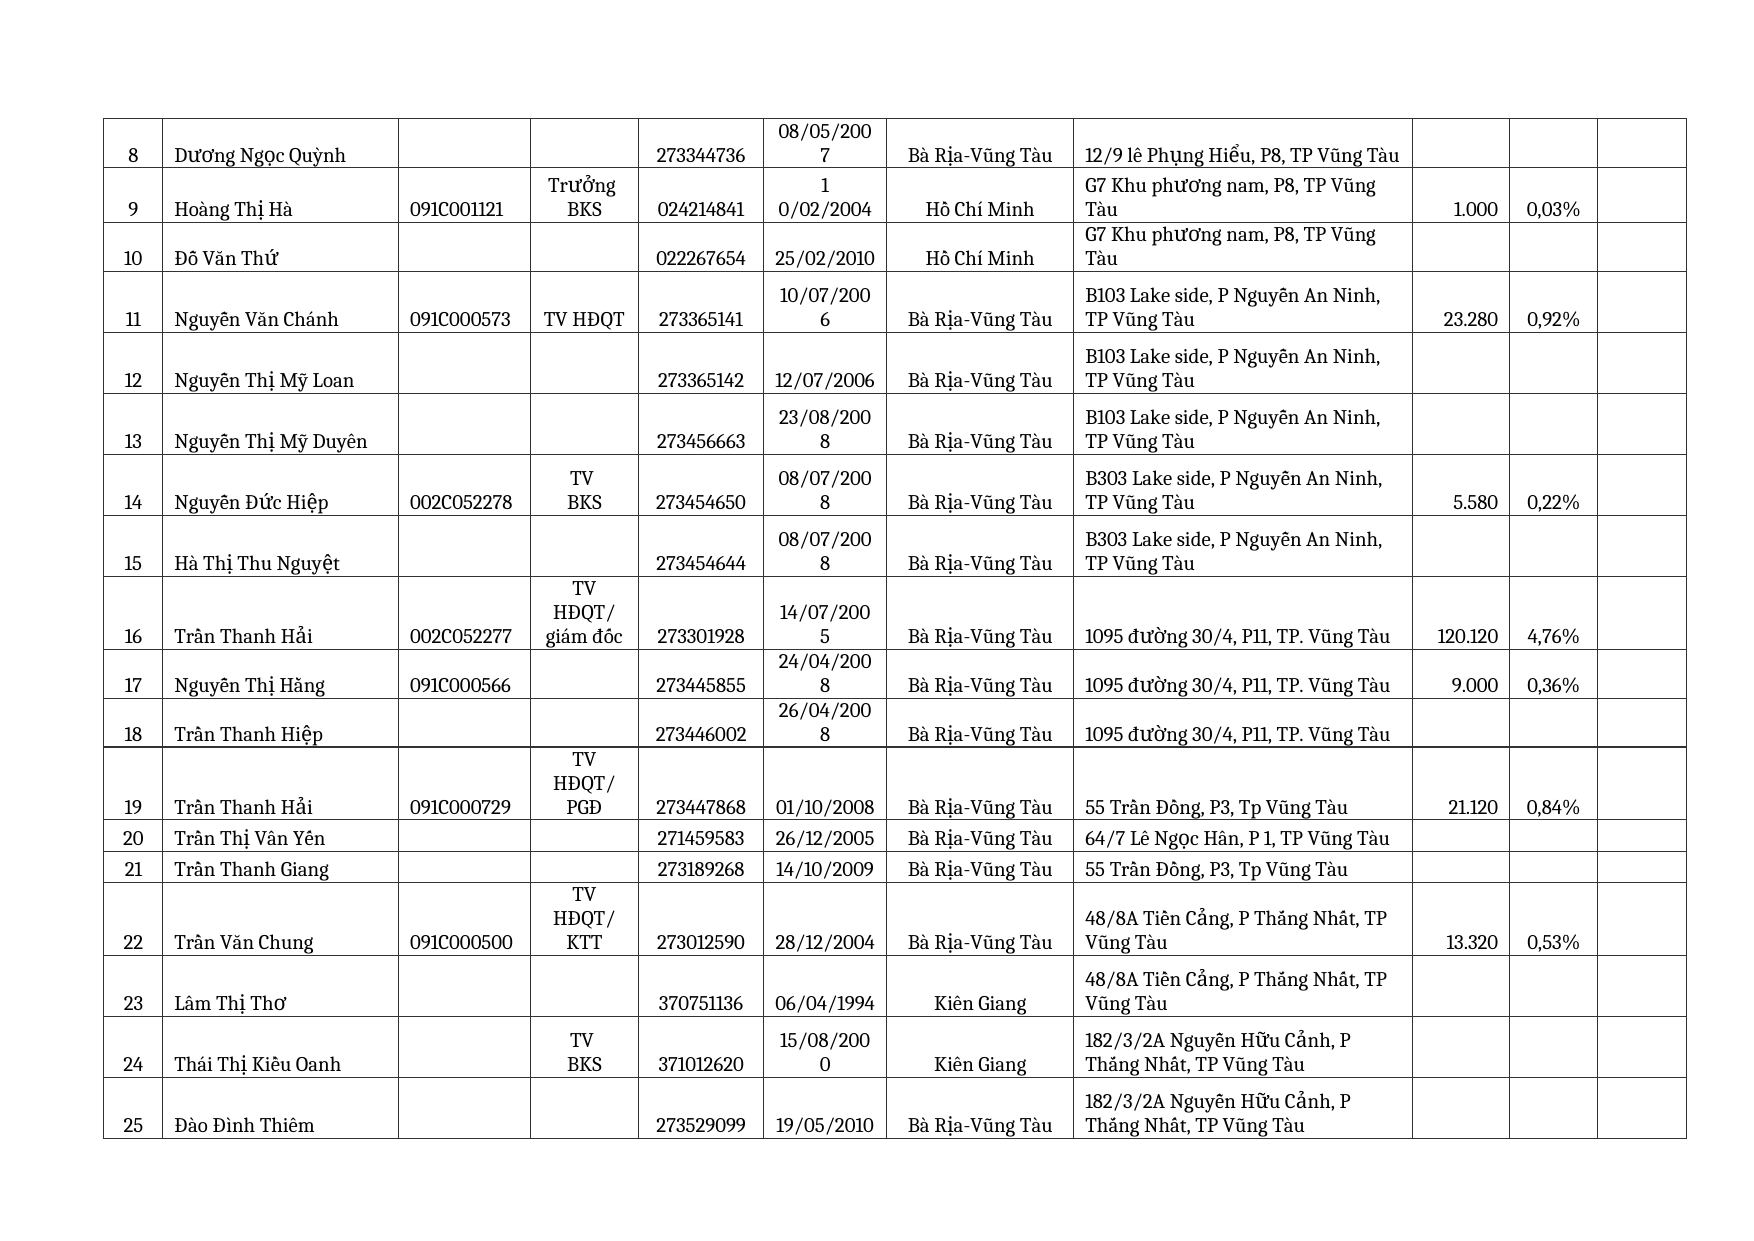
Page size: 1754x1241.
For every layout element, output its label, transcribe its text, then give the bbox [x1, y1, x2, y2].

table_cell 273445855 [639, 650, 763, 697]
table_cell 273456663 [639, 394, 763, 454]
table_cell 10/02/2004 [764, 168, 886, 222]
table_cell 022267654 [639, 223, 763, 271]
table_cell 182/3/2A Nguyễn Hữu Cảnh, P Thắng Nhất, TP Vũng Tàu [1074, 1017, 1412, 1077]
table_cell 13.320 [1413, 883, 1509, 955]
table_cell [1413, 1017, 1509, 1077]
table_cell [1598, 820, 1686, 851]
table_cell 273447868 [639, 748, 763, 819]
table_cell [1598, 956, 1686, 1016]
table_cell Trần Thị Vân Yến [163, 820, 398, 851]
table_cell Hồ Chí Minh [887, 223, 1073, 271]
table_cell 091C000566 [399, 650, 530, 697]
table_cell TV BKS [531, 1017, 638, 1077]
table_cell 002C052277 [399, 577, 530, 648]
table_cell [1598, 1017, 1686, 1077]
table_cell 273454644 [639, 516, 763, 576]
table_cell B103 Lake side, P Nguyễn An Ninh, TP Vũng Tàu [1074, 272, 1412, 332]
table_cell 091C000729 [399, 748, 530, 819]
table_cell 0,36% [1510, 650, 1597, 697]
table_cell 15/08/2000 [764, 1017, 886, 1077]
table_cell 19/05/2010 [764, 1078, 886, 1137]
table_cell 15 [104, 516, 162, 576]
table_cell 273529099 [639, 1078, 763, 1137]
table_cell [1510, 333, 1597, 393]
table_cell 371012620 [639, 1017, 763, 1077]
table_cell 20 [104, 820, 162, 851]
table_cell 14/07/2005 [764, 577, 886, 648]
table_cell [1413, 516, 1509, 576]
table_cell Bà Rịa-Vũng Tàu [887, 852, 1073, 882]
table_cell 22 [104, 883, 162, 955]
table_cell [1598, 650, 1686, 697]
table_cell [1510, 956, 1597, 1016]
table_cell [1598, 119, 1686, 167]
table_cell 1095 đường 30/4, P11, TP. Vũng Tàu [1074, 650, 1412, 697]
table_cell TV BKS [531, 455, 638, 514]
table_cell Bà Rịa-Vũng Tàu [887, 820, 1073, 851]
table_cell Dương Ngọc Quỳnh [163, 119, 398, 167]
table_cell 273301928 [639, 577, 763, 648]
table_cell 12/07/2006 [764, 333, 886, 393]
table_cell 28/12/2004 [764, 883, 886, 955]
table_cell 091C001121 [399, 168, 530, 222]
table_cell [1510, 1017, 1597, 1077]
table_cell [531, 333, 638, 393]
table_cell 06/04/1994 [764, 956, 886, 1016]
table_cell 17 [104, 650, 162, 697]
table_cell 24/04/2008 [764, 650, 886, 697]
table_cell 9.000 [1413, 650, 1509, 697]
table_cell 273012590 [639, 883, 763, 955]
table_cell [399, 223, 530, 271]
table_cell Bà Rịa-Vũng Tàu [887, 455, 1073, 514]
table_cell 1095 đường 30/4, P11, TP. Vũng Tàu [1074, 577, 1412, 648]
table_cell 271459583 [639, 820, 763, 851]
table_cell [399, 852, 530, 882]
table_cell Bà Rịa-Vũng Tàu [887, 272, 1073, 332]
table_cell B103 Lake side, P Nguyễn An Ninh, TP Vũng Tàu [1074, 333, 1412, 393]
table_cell 14 [104, 455, 162, 514]
table_cell Bà Rịa-Vũng Tàu [887, 699, 1073, 746]
table_cell 10 [104, 223, 162, 271]
table_cell G7 Khu phương nam, P8, TP Vũng Tàu [1074, 223, 1412, 271]
table_cell 11 [104, 272, 162, 332]
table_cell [1074, 119, 1412, 167]
table_cell 48/8A Tiền Cảng, P Thắng Nhất, TP Vũng Tàu [1074, 956, 1412, 1016]
table_cell 55 Trần Đồng, P3, Tp Vũng Tàu [1074, 748, 1412, 819]
table_cell [399, 119, 530, 167]
table_cell Hoàng Thị Hà [163, 168, 398, 222]
table_cell 273344736 [639, 119, 763, 167]
table_cell 21.120 [1413, 748, 1509, 819]
table_cell [1598, 455, 1686, 514]
table_cell Bà Rịa-Vũng Tàu [887, 650, 1073, 697]
table_cell [399, 333, 530, 393]
table_cell [531, 650, 638, 697]
table_cell [399, 1017, 530, 1077]
table_cell [531, 699, 638, 746]
table_cell [1598, 748, 1686, 819]
table_cell 8 [104, 119, 162, 167]
table_cell Nguyễn Thị Hằng [163, 650, 398, 697]
table_cell Nguyễn Văn Chánh [163, 272, 398, 332]
table_cell 273365142 [639, 333, 763, 393]
table_cell Trưởng BKS [531, 168, 638, 222]
table_cell TV HĐQT/ KTT [531, 883, 638, 955]
table_cell 55 Trần Đồng, P3, Tp Vũng Tàu [1074, 852, 1412, 882]
table_cell 0,53% [1510, 883, 1597, 955]
table_cell B103 Lake side, P Nguyễn An Ninh, TP Vũng Tàu [1074, 394, 1412, 454]
table_cell [1413, 394, 1509, 454]
table_cell 08/07/2008 [764, 455, 886, 514]
table_cell 13 [104, 394, 162, 454]
table_cell Trần Thanh Giang [163, 852, 398, 882]
table_cell 1095 đường 30/4, P11, TP. Vũng Tàu [1074, 699, 1412, 746]
table_cell 370751136 [639, 956, 763, 1016]
table_cell [531, 394, 638, 454]
table_cell 0,84% [1510, 748, 1597, 819]
table_cell B303 Lake side, P Nguyễn An Ninh, TP Vũng Tàu [1074, 516, 1412, 576]
table_cell [531, 820, 638, 851]
table_cell [531, 1078, 638, 1137]
table_cell TV HĐQT/ PGĐ [531, 748, 638, 819]
table_cell 23 [104, 956, 162, 1016]
table_cell Trần Thanh Hiệp [163, 699, 398, 746]
table_cell [531, 516, 638, 576]
table_cell Nguyễn Đức Hiệp [163, 455, 398, 514]
table_cell Kiên Giang [887, 956, 1073, 1016]
table_cell [1598, 577, 1686, 648]
table_cell [1413, 1078, 1509, 1137]
table_cell 091C000500 [399, 883, 530, 955]
table_cell 0,22% [1510, 455, 1597, 514]
table_cell 10/07/2006 [764, 272, 886, 332]
table_cell [1413, 956, 1509, 1016]
table_cell Bà Rịa-Vũng Tàu [887, 119, 1073, 167]
table_cell 120.120 [1413, 577, 1509, 648]
table_cell [399, 820, 530, 851]
table_cell [1413, 119, 1509, 167]
table_cell 0,92% [1510, 272, 1597, 332]
table_cell 19 [104, 748, 162, 819]
table_cell [1510, 223, 1597, 271]
table_cell [1598, 394, 1686, 454]
table_cell Bà Rịa-Vũng Tàu [887, 333, 1073, 393]
table_cell [1598, 272, 1686, 332]
table_cell [1598, 333, 1686, 393]
table_cell Bà Rịa-Vũng Tàu [887, 516, 1073, 576]
table_cell Kiên Giang [887, 1017, 1073, 1077]
table_cell [1598, 699, 1686, 746]
table_cell [1413, 333, 1509, 393]
table_cell 002C052278 [399, 455, 530, 514]
table_cell [1413, 852, 1509, 882]
table_cell 08/07/2008 [764, 516, 886, 576]
table_cell TV HĐQT [531, 272, 638, 332]
table_cell Hà Thị Thu Nguyệt [163, 516, 398, 576]
table_cell [531, 956, 638, 1016]
table_cell 23.280 [1413, 272, 1509, 332]
table_cell [399, 394, 530, 454]
table_cell 26/12/2005 [764, 820, 886, 851]
table_cell [531, 852, 638, 882]
table_cell 091C000573 [399, 272, 530, 332]
table_cell [1598, 516, 1686, 576]
table_cell [1510, 820, 1597, 851]
table_cell 1.000 [1413, 168, 1509, 222]
table_cell 25 [104, 1078, 162, 1137]
table_cell 26/04/2008 [764, 699, 886, 746]
table_cell Đào Đình Thiêm [163, 1078, 398, 1137]
table_cell Trần Thanh Hải [163, 577, 398, 648]
table_cell Bà Rịa-Vũng Tàu [887, 394, 1073, 454]
table_cell [1510, 516, 1597, 576]
table_cell [1510, 394, 1597, 454]
table_cell 01/10/2008 [764, 748, 886, 819]
table_cell [1598, 852, 1686, 882]
table_cell [1598, 168, 1686, 222]
table_cell [1598, 1078, 1686, 1137]
table_cell 4,76% [1510, 577, 1597, 648]
table_cell [399, 699, 530, 746]
table_cell 273454650 [639, 455, 763, 514]
table_cell G7 Khu phương nam, P8, TP Vũng Tàu [1074, 168, 1412, 222]
table_cell [1413, 223, 1509, 271]
table_cell [531, 119, 638, 167]
table_cell [1413, 699, 1509, 746]
table_cell [1598, 883, 1686, 955]
table_cell 16 [104, 577, 162, 648]
table_cell 24 [104, 1017, 162, 1077]
table_cell 273189268 [639, 852, 763, 882]
table_cell 48/8A Tiền Cảng, P Thắng Nhất, TP Vũng Tàu [1074, 883, 1412, 955]
table_cell [1413, 820, 1509, 851]
table_cell [1510, 119, 1597, 167]
table_cell 08/05/2007 [764, 119, 886, 167]
table_cell [399, 1078, 530, 1137]
table_cell 12 [104, 333, 162, 393]
table_cell 14/10/2009 [764, 852, 886, 882]
table_cell 21 [104, 852, 162, 882]
table_cell 64/7 Lê Ngọc Hân, P 1, TP Vũng Tàu [1074, 820, 1412, 851]
table_cell [1510, 852, 1597, 882]
table_cell 182/3/2A Nguyễn Hữu Cảnh, P Thắng Nhất, TP Vũng Tàu [1074, 1078, 1412, 1137]
table_cell 9 [104, 168, 162, 222]
table_cell 18 [104, 699, 162, 746]
table_cell 273365141 [639, 272, 763, 332]
table_cell [399, 956, 530, 1016]
table_cell TV HĐQT/ giám đốc [531, 577, 638, 648]
table_cell Hồ Chí Minh [887, 168, 1073, 222]
table_cell Trần Thanh Hải [163, 748, 398, 819]
table_cell B303 Lake side, P Nguyễn An Ninh, TP Vũng Tàu [1074, 455, 1412, 514]
table_cell [1510, 1078, 1597, 1137]
table_cell [399, 516, 530, 576]
table_cell Đỗ Văn Thứ [163, 223, 398, 271]
table_cell [531, 223, 638, 271]
table_cell 5.580 [1413, 455, 1509, 514]
table_cell Thái Thị Kiều Oanh [163, 1017, 398, 1077]
table_cell 273446002 [639, 699, 763, 746]
table_cell 024214841 [639, 168, 763, 222]
table_cell Lâm Thị Thơ [163, 956, 398, 1016]
table_cell Nguyễn Thị Mỹ Loan [163, 333, 398, 393]
table_cell Bà Rịa-Vũng Tàu [887, 577, 1073, 648]
table_cell 25/02/2010 [764, 223, 886, 271]
table_cell Nguyễn Thị Mỹ Duyên [163, 394, 398, 454]
table_cell 0,03% [1510, 168, 1597, 222]
table_cell 23/08/2008 [764, 394, 886, 454]
table_cell Bà Rịa-Vũng Tàu [887, 883, 1073, 955]
table_cell Bà Rịa-Vũng Tàu [887, 1078, 1073, 1137]
table_cell Bà Rịa-Vũng Tàu [887, 748, 1073, 819]
table_cell [1598, 223, 1686, 271]
table_cell [1510, 699, 1597, 746]
table_cell Trần Văn Chung [163, 883, 398, 955]
